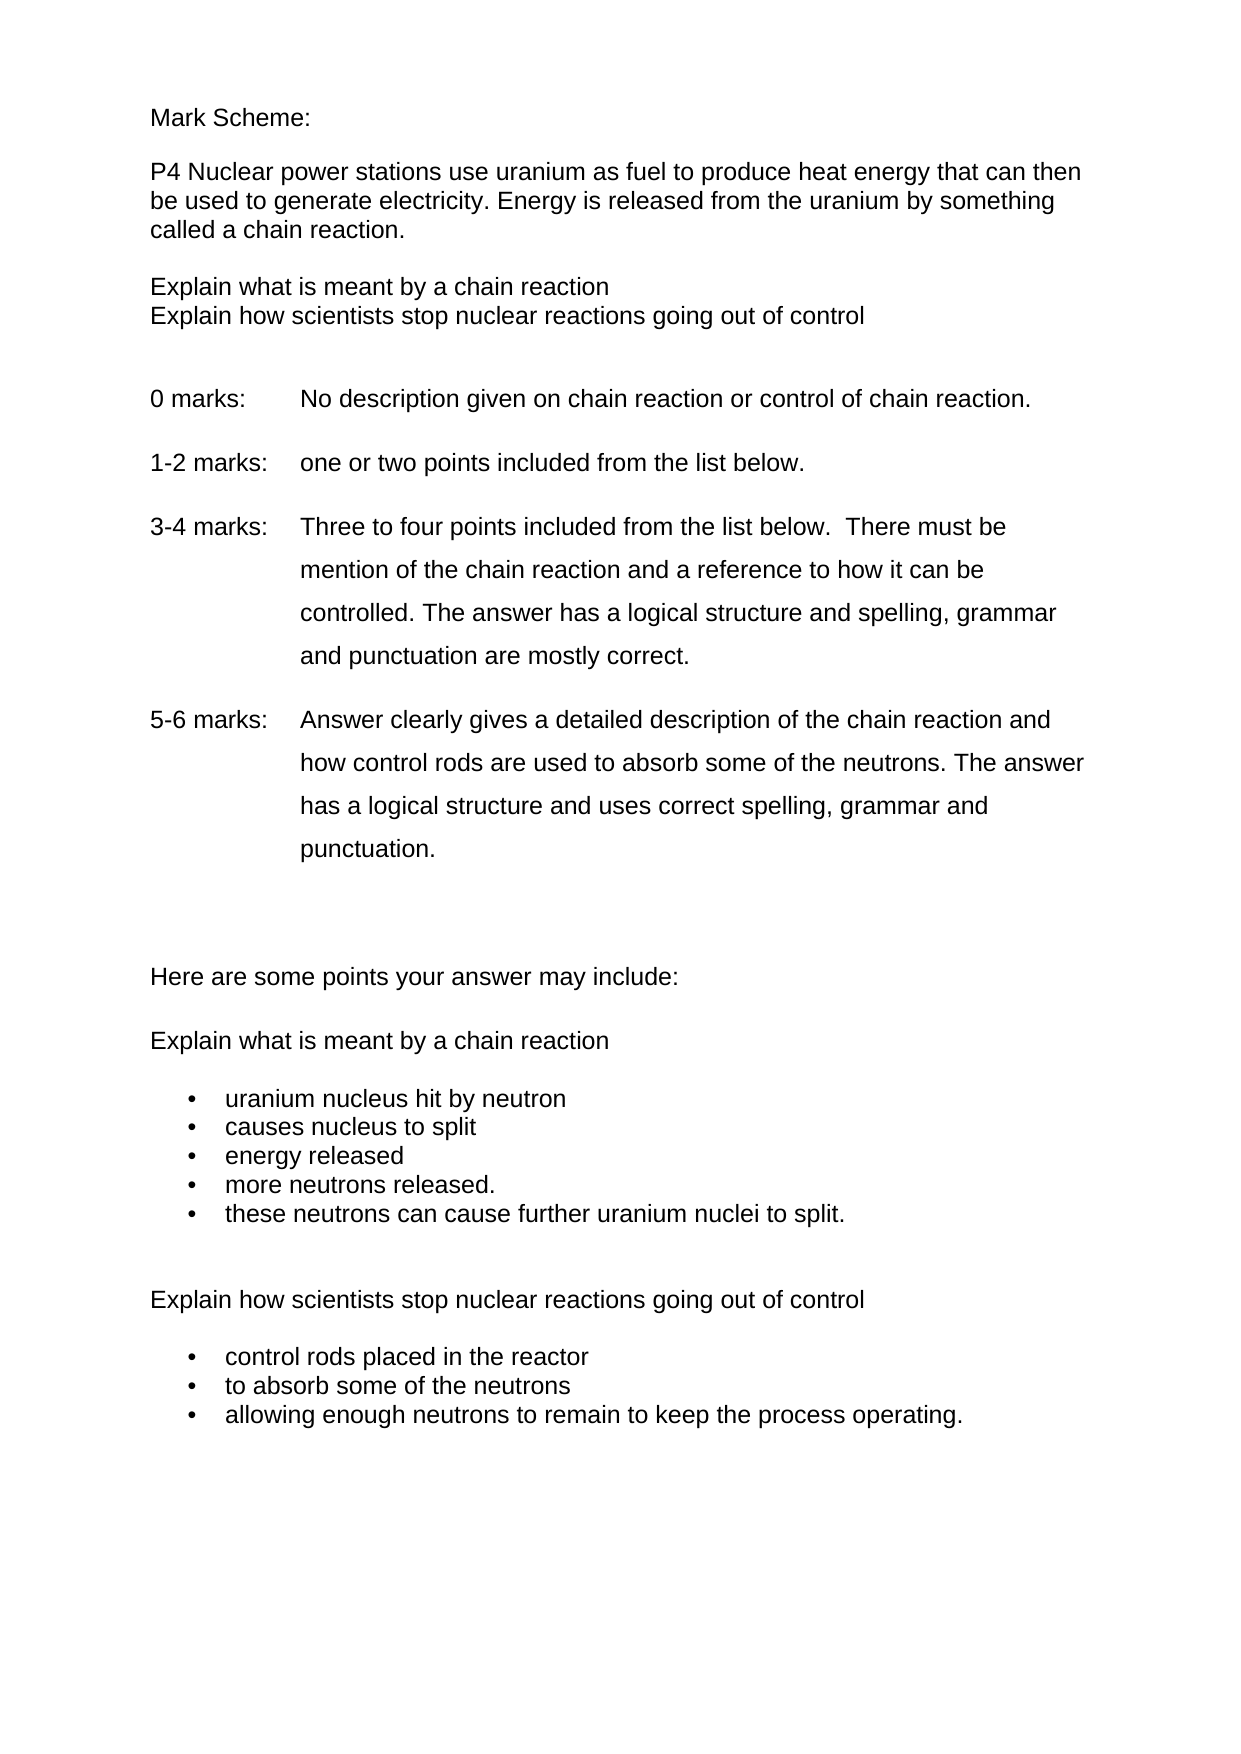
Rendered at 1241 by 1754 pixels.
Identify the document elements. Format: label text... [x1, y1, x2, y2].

text Explain how scientists stop nuclear reactions going out of control [150, 301, 1090, 330]
list allowing enough neutrons to remain to keep the process operating. [187, 1400, 1090, 1428]
list control rods placed in the reactor [187, 1342, 1090, 1371]
list to absorb some of the neutrons [187, 1371, 1090, 1400]
text 5-6 marks: Answer clearly gives a detailed description of the chain reaction and how control rods are used to absorb some of the neutrons. The answer has a logical structure and uses correct spelling, grammar and punctuation. [150, 705, 1090, 863]
text Explain what is meant by a chain reaction [150, 272, 1090, 301]
list more neutrons released. [187, 1170, 1090, 1198]
list uranium nucleus hit by neutron [187, 1083, 1090, 1112]
text Explain what is meant by a chain reaction [150, 1026, 1090, 1055]
list these neutrons can cause further uranium nuclei to split. [187, 1198, 1090, 1227]
text P4 Nuclear power stations use uranium as fuel to produce heat energy that can then be used to generate electricity. Energy is released from the uranium by something called a chain reaction. [150, 157, 1090, 243]
text 3-4 marks: Three to four points included from the list below. There must be mention of the chain reaction and a reference to how it can be controlled. The answer has a logical structure and spelling, grammar and punctuation are mostly correct. [150, 511, 1090, 669]
text Explain how scientists stop nuclear reactions going out of control [150, 1285, 1090, 1313]
text 0 marks: No description given on chain reaction or control of chain reaction. [150, 383, 1090, 412]
list causes nucleus to split [187, 1112, 1090, 1141]
text Here are some points your answer may include: [150, 962, 1090, 991]
list energy released [187, 1141, 1090, 1170]
text 1-2 marks: one or two points included from the list below. [150, 447, 1090, 476]
text Mark Scheme: [150, 103, 1090, 132]
